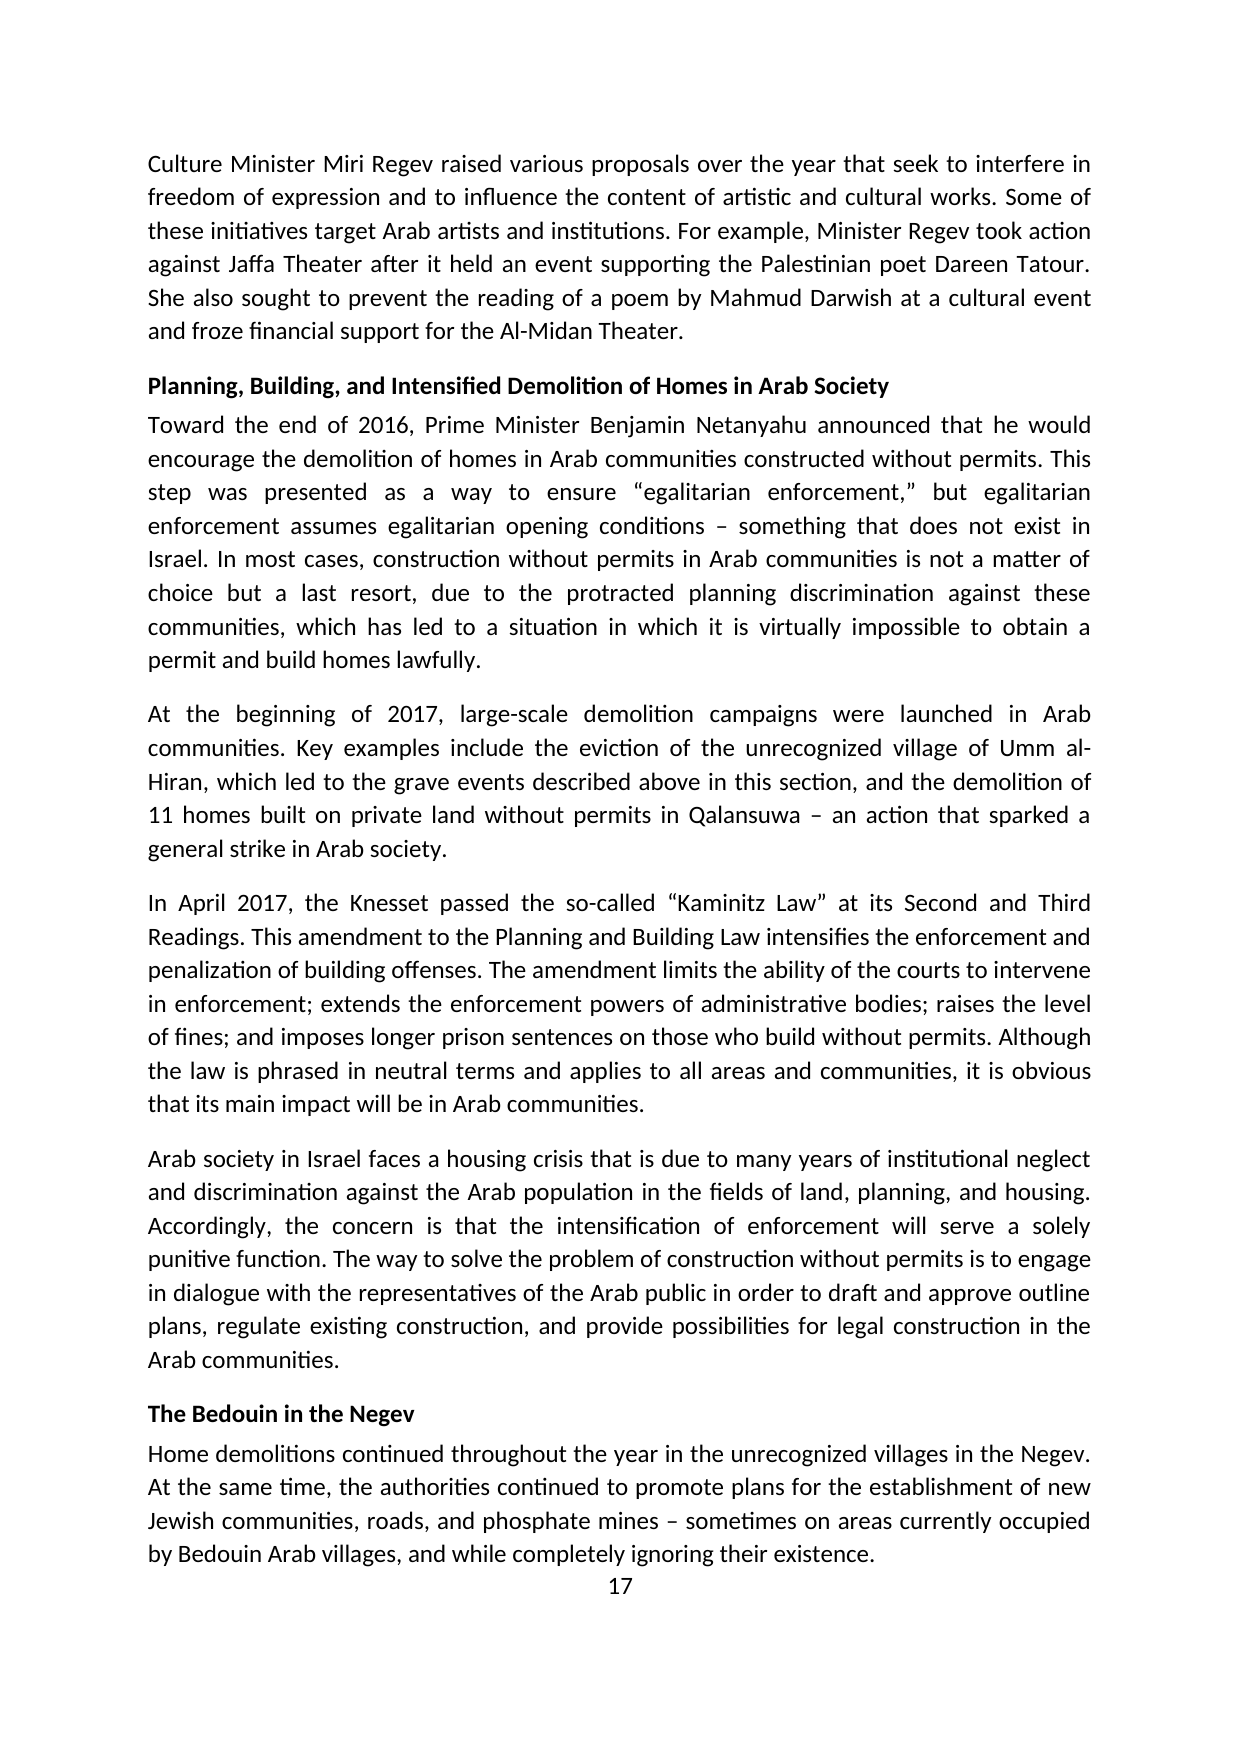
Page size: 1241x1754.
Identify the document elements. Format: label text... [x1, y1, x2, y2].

text In April 2017, the Knesset passed the so-called “Kaminitz Law” at its Second and Third Readings. This amendment to the Planning and Building Law intensifies the enforcement and penalization of building offenses. The amendment limits the ability of the courts to intervene in enforcement; extends the enforcement powers of administrative bodies; raises the level of fines; and imposes longer prison sentences on those who build without permits. Although the law is phrased in neutral terms and applies to all areas and communities, it is obvious that its main impact will be in Arab communities. [148, 887, 1092, 1119]
subtitle The Bedouin in the Negev [148, 1398, 1092, 1429]
text Arab society in Israel faces a housing crisis that is due to many years of institutional neglect and discrimination against the Arab population in the fields of land, planning, and housing. Accordingly, the concern is that the intensification of enforcement will serve a solely punitive function. The way to solve the problem of construction without permits is to engage in dialogue with the representatives of the Arab public in order to draft and approve outline plans, regulate existing construction, and provide possibilities for legal construction in the Arab communities. [148, 1143, 1092, 1374]
text At the beginning of 2017, large-scale demolition campaigns were launched in Arab communities. Key examples include the eviction of the unrecognized village of Umm al-Hiran, which led to the grave events described above in this section, and the demolition of 11 homes built on private land without permits in Qalansuwa – an action that sparked a general strike in Arab society. [148, 698, 1092, 863]
text Toward the end of 2016, Prime Minister Benjamin Netanyahu announced that he would encourage the demolition of homes in Arab communities constructed without permits. This step was presented as a way to ensure “egalitarian enforcement,” but egalitarian enforcement assumes egalitarian opening conditions – something that does not exist in Israel. In most cases, construction without permits in Arab communities is not a matter of choice but a last resort, due to the protracted planning discrimination against these communities, which has led to a situation in which it is virtually impossible to obtain a permit and build homes lawfully. [148, 409, 1092, 675]
text Home demolitions continued throughout the year in the unrecognized villages in the Negev. At the same time, the authorities continued to promote plans for the establishment of new Jewish communities, roads, and phosphate mines – sometimes on areas currently occupied by Bedouin Arab villages, and while completely ignoring their existence. [148, 1438, 1092, 1569]
text Culture Minister Miri Regev raised various proposals over the year that seek to interfere in freedom of expression and to influence the content of artistic and cultural works. Some of these initiatives target Arab artists and institutions. For example, Minister Regev took action against Jaffa Theater after it held an event supporting the Palestinian poet Dareen Tatour. She also sought to prevent the reading of a poem by Mahmud Darwish at a cultural event and froze financial support for the Al-Midan Theater. [148, 148, 1092, 346]
subtitle Planning, Building, and Intensified Demolition of Homes in Arab Society [148, 370, 1092, 400]
